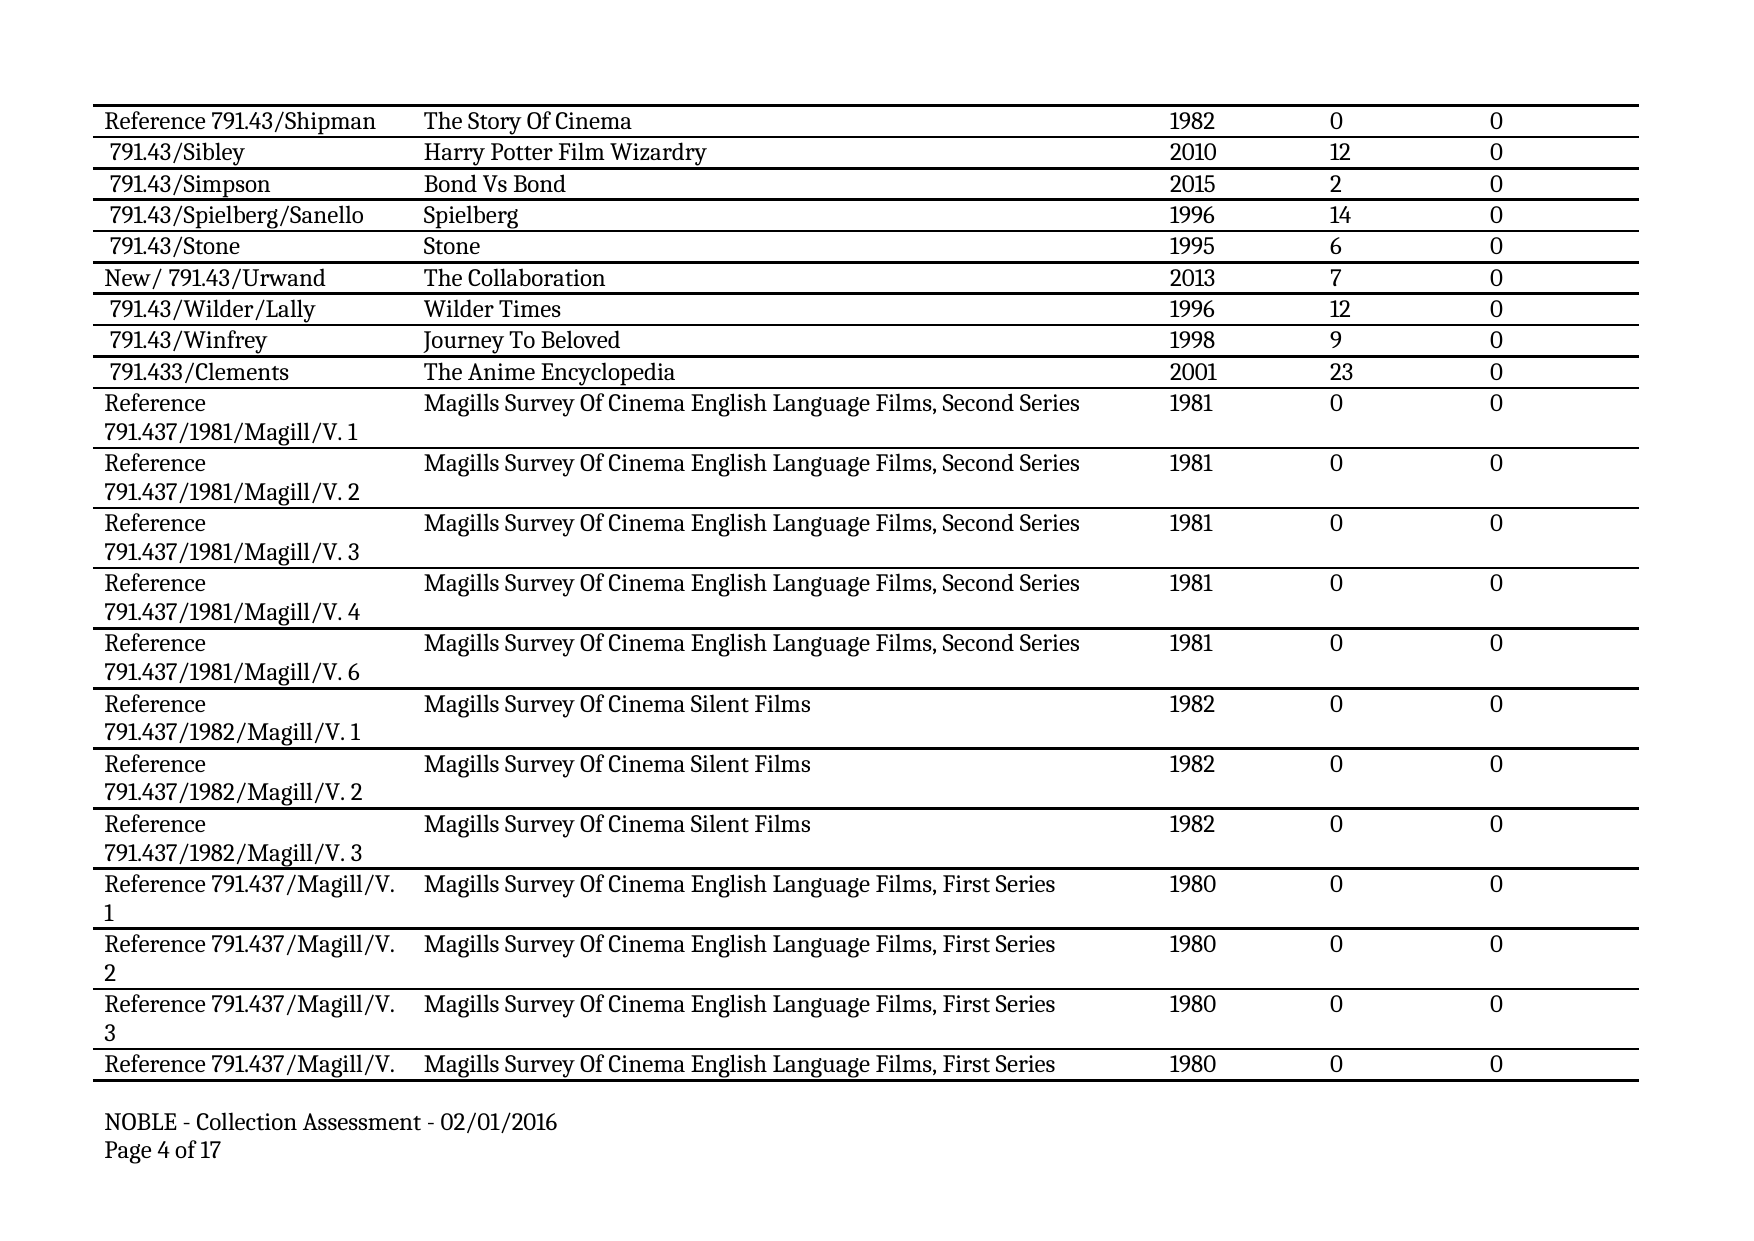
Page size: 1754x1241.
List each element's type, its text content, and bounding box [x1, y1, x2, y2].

table_cell 0 [1479, 449, 1638, 507]
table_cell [413, 1050, 1159, 1079]
table_cell 1995 [1159, 232, 1319, 261]
table_cell 14 [1319, 201, 1478, 229]
table_cell 1981 [1159, 569, 1319, 627]
table_cell 23 [1319, 358, 1478, 386]
table_cell Reference 791.437/Magill/V. 3 [93, 990, 412, 1047]
table_cell 12 [1319, 138, 1478, 167]
table_cell 0 [1479, 930, 1638, 987]
table_cell 0 [1319, 870, 1478, 927]
table_cell 0 [1479, 389, 1638, 446]
table_cell 1982 [1159, 107, 1319, 136]
table_cell 1998 [1159, 326, 1319, 355]
table_cell 0 [1479, 232, 1638, 261]
table_cell Magills Survey Of Cinema Silent Films [413, 750, 1159, 807]
table_cell 0 [1319, 930, 1478, 987]
table_cell Reference 791.437/1981/Magill/V. 3 [93, 509, 412, 567]
table_cell 1980 [1159, 870, 1319, 927]
table_cell 0 [1479, 750, 1638, 807]
table_cell Reference 791.43/Shipman [93, 107, 412, 136]
table_cell 0 [1319, 810, 1478, 867]
table_cell 1981 [1159, 630, 1319, 687]
table_cell 0 [1479, 170, 1638, 198]
table_cell Magills Survey Of Cinema English Language Films, First Series [413, 870, 1159, 927]
table_cell 0 [1319, 509, 1478, 567]
table_cell Reference 791.437/1981/Magill/V. 4 [93, 569, 412, 627]
table_cell Harry Potter Film Wizardry [413, 138, 1159, 167]
table_cell Reference 791.437/1982/Magill/V. 2 [93, 750, 412, 807]
table_cell 0 [1319, 630, 1478, 687]
table_cell 1980 [1159, 990, 1319, 1047]
table_cell Reference 791.437/Magill/V. 2 [93, 930, 412, 987]
table_cell 0 [1479, 1050, 1638, 1079]
table_cell 0 [1479, 810, 1638, 867]
table_cell The Anime Encyclopedia [413, 358, 1159, 386]
table_cell 791.43/Wilder/Lally [93, 295, 412, 324]
table_cell Reference 791.437/Magill/V. 1 [93, 870, 412, 927]
table_cell Reference 791.437/1981/Magill/V. 2 [93, 449, 412, 507]
table_cell 1981 [1159, 449, 1319, 507]
table_cell 791.43/Sibley [93, 138, 412, 167]
table_cell 1980 [1159, 1050, 1319, 1079]
table_cell 9 [1319, 326, 1478, 355]
table_cell Magills Survey Of Cinema Silent Films [413, 810, 1159, 867]
table_cell The Collaboration [413, 264, 1159, 292]
table_cell 0 [1479, 138, 1638, 167]
table_cell 1981 [1159, 389, 1319, 446]
table_cell 791.433/Clements [93, 358, 412, 386]
table_cell 1996 [1159, 201, 1319, 229]
table_cell Magills Survey Of Cinema English Language Films, Second Series [413, 569, 1159, 627]
table_cell 2015 [1159, 170, 1319, 198]
table_cell 0 [1479, 569, 1638, 627]
table_cell 0 [1479, 870, 1638, 927]
table_cell Reference 791.437/1982/Magill/V. 1 [93, 690, 412, 747]
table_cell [93, 1050, 412, 1079]
table_cell 0 [1479, 630, 1638, 687]
table_cell 2001 [1159, 358, 1319, 386]
table_cell 1982 [1159, 690, 1319, 747]
table_cell 0 [1319, 389, 1478, 446]
table_cell 791.43/Spielberg/Sanello [93, 201, 412, 229]
table_cell Wilder Times [413, 295, 1159, 324]
table_cell Journey To Beloved [413, 326, 1159, 355]
table_cell 791.43/Simpson [93, 170, 412, 198]
table_cell 791.43/Winfrey [93, 326, 412, 355]
table_cell 0 [1479, 107, 1638, 136]
table_cell 0 [1319, 690, 1478, 747]
table_cell 0 [1479, 295, 1638, 324]
table_cell New/ 791.43/Urwand [93, 264, 412, 292]
table_cell Magills Survey Of Cinema English Language Films, First Series [413, 930, 1159, 987]
table_cell Reference 791.437/1981/Magill/V. 1 [93, 389, 412, 446]
table_cell Reference 791.437/1981/Magill/V. 6 [93, 630, 412, 687]
table_cell Bond Vs Bond [413, 170, 1159, 198]
table_cell 12 [1319, 295, 1478, 324]
table_cell 1982 [1159, 750, 1319, 807]
table_cell 0 [1319, 107, 1478, 136]
table_cell 2 [1319, 170, 1478, 198]
table_cell Magills Survey Of Cinema English Language Films, Second Series [413, 449, 1159, 507]
table_cell 0 [1479, 326, 1638, 355]
table_cell 0 [1479, 690, 1638, 747]
table_cell The Story Of Cinema [413, 107, 1159, 136]
table_cell 791.43/Stone [93, 232, 412, 261]
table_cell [413, 990, 1159, 1047]
table_cell Stone [413, 232, 1159, 261]
table_cell 7 [1319, 264, 1478, 292]
table_cell 6 [1319, 232, 1478, 261]
table_cell 1980 [1159, 930, 1319, 987]
table_cell 0 [1479, 264, 1638, 292]
table_cell 0 [1319, 990, 1478, 1047]
table_cell Spielberg [413, 201, 1159, 229]
table_cell 0 [1319, 449, 1478, 507]
table_cell 1996 [1159, 295, 1319, 324]
table_cell 1981 [1159, 509, 1319, 567]
table_cell 0 [1319, 750, 1478, 807]
table_cell 0 [1319, 569, 1478, 627]
table_cell 0 [1319, 1050, 1478, 1079]
table_cell 2013 [1159, 264, 1319, 292]
table_cell 0 [1479, 990, 1638, 1047]
table_cell Magills Survey Of Cinema English Language Films, Second Series [413, 509, 1159, 567]
table_cell 0 [1479, 358, 1638, 386]
table_cell Magills Survey Of Cinema English Language Films, Second Series [413, 389, 1159, 446]
table_cell 2010 [1159, 138, 1319, 167]
table_cell Reference 791.437/1982/Magill/V. 3 [93, 810, 412, 867]
table_cell Magills Survey Of Cinema Silent Films [413, 690, 1159, 747]
table_cell 0 [1479, 509, 1638, 567]
table_cell 1982 [1159, 810, 1319, 867]
table_cell Magills Survey Of Cinema English Language Films, Second Series [413, 630, 1159, 687]
table_cell 0 [1479, 201, 1638, 229]
